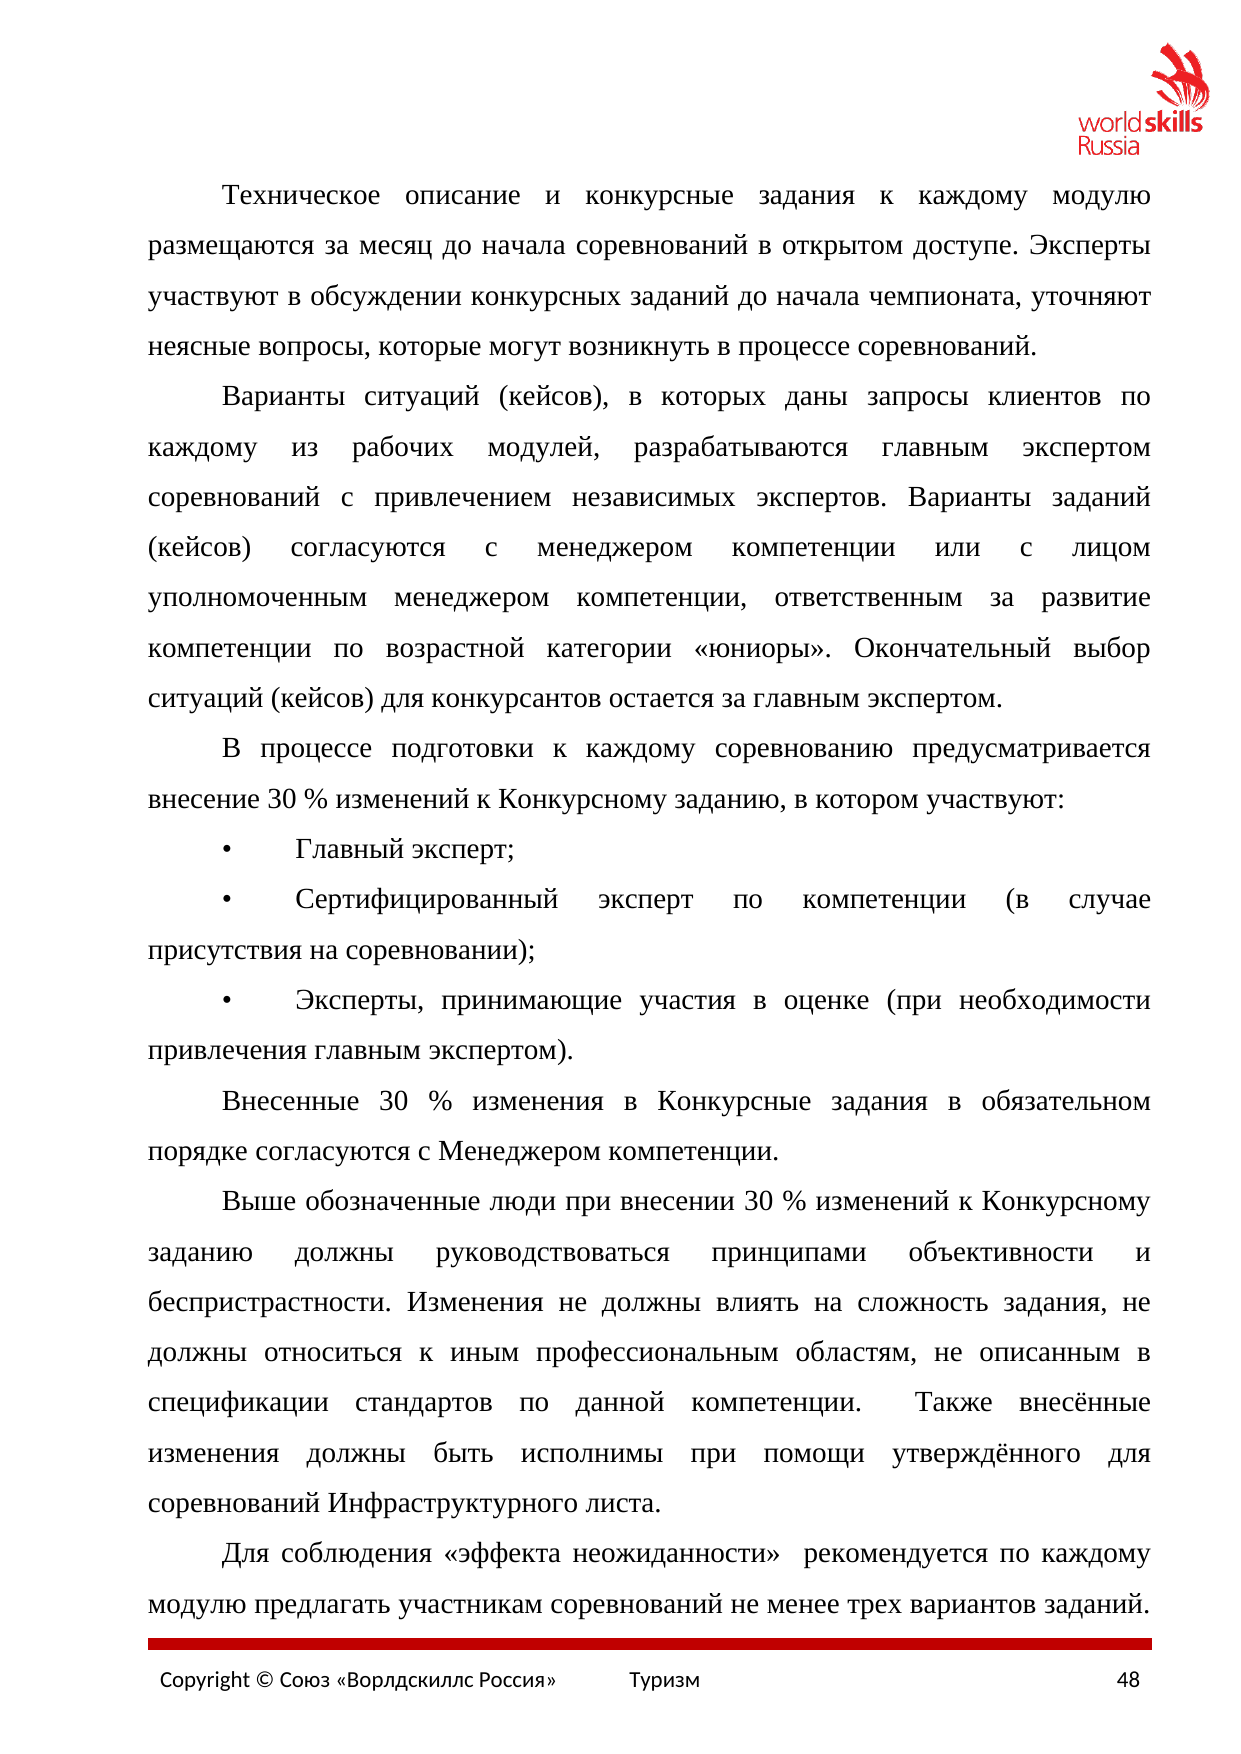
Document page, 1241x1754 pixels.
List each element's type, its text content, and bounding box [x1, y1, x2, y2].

text • Сертифицированный эксперт по компетенции (в случае присутствия на соревновании); [148, 881, 1152, 965]
text Внесенные 30 % изменения в Конкурсные задания в обязательном порядке согласуются с Менеджером компетенции. [148, 1083, 1152, 1167]
text • Главный эксперт; [148, 831, 1152, 865]
text В процессе подготовки к каждому соревнованию предусматривается внесение 30 % изменений к Конкурсному заданию, в котором участвуют: [148, 731, 1152, 814]
text Выше обозначенные люди при внесении 30 % изменений к Конкурсному заданию должны руководствоваться принципами объективности и беспристрастности. Изменения не должны влиять на сложность задания, не должны относиться к иным профессиональным областям, не описанным в спецификации стандартов по данной компетенции. Также внесённые изменения должны быть исполнимы при помощи утверждённого для соревнований Инфраструктурного листа. [148, 1183, 1152, 1519]
text • Эксперты, принимающие участия в оценке (при необходимости привлечения главным экспертом). [148, 982, 1152, 1066]
text Техническое описание и конкурсные задания к каждому модулю размещаются за месяц до начала соревнований в открытом доступе. Эксперты участвуют в обсуждении конкурсных заданий до начала чемпионата, уточняют неясные вопросы, которые могут возникнуть в процессе соревнований. [148, 177, 1152, 362]
picture [1078, 42, 1235, 155]
text Варианты ситуаций (кейсов), в которых даны запросы клиентов по каждому из рабочих модулей, разрабатываются главным экспертом соревнований с привлечением независимых экспертов. Варианты заданий (кейсов) согласуются с менеджером компетенции или с лицом уполномоченным менеджером компетенции, ответственным за развитие компетенции по возрастной категории «юниоры». Окончательный выбор ситуаций (кейсов) для конкурсантов остается за главным экспертом. [148, 378, 1152, 714]
